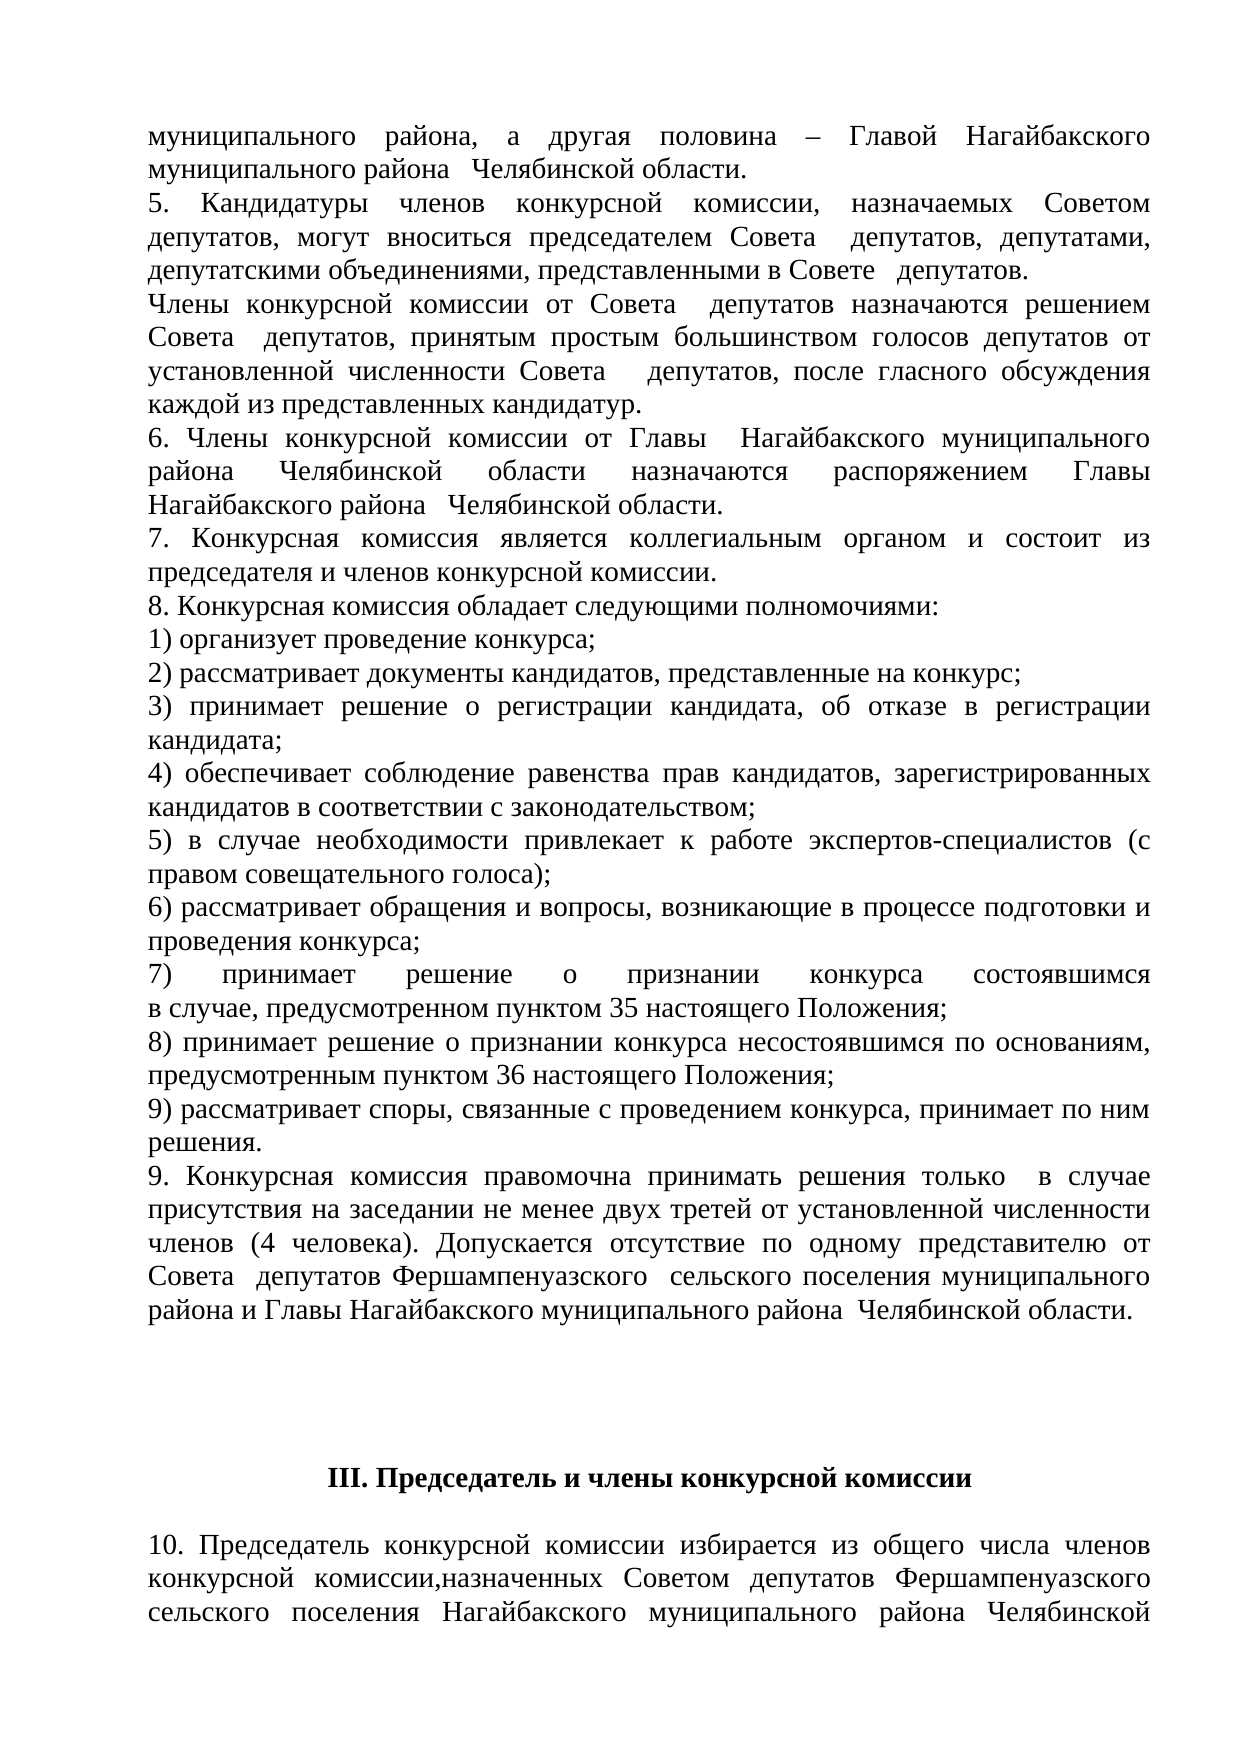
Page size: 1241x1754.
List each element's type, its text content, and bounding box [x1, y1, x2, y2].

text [148, 118, 1152, 185]
text III. Председатель и члены конкурсной комиссии [148, 1460, 1152, 1493]
text 7. Конкурсная комиссия является коллегиальным органом и состоит из председателя и членов конкурсной комиссии. [148, 521, 1152, 588]
text 2) рассматривает документы кандидатов, представленные на конкурс; [148, 655, 1152, 688]
text 9) рассматривает споры, связанные с проведением конкурса, принимает по ним решения. [148, 1091, 1152, 1158]
text 5) в случае необходимости привлекает к работе экспертов-специалистов (с правом совещательного голоса); [148, 822, 1152, 889]
text 3) принимает решение о регистрации кандидата, об отказе в регистрации кандидата; [148, 688, 1152, 755]
text Члены конкурсной комиссии от Совета депутатов назначаются решением Совета депутатов, принятым простым большинством голосов депутатов от установленной численности Совета депутатов, после гласного обсуждения каждой из представленных кандидатур. [148, 286, 1152, 420]
text 6) рассматривает обращения и вопросы, возникающие в процессе подготовки и проведения конкурса; [148, 889, 1152, 957]
text 9. Конкурсная комиссия правомочна принимать решения только в случае присутствия на заседании не менее двух третей от установленной численности членов (4 человека). Допускается отсутствие по одному представителю от Совета депутатов Фершампенуазского сельского поселения муниципального района и Главы Нагайбакского муниципального района Челябинской области. [148, 1158, 1152, 1326]
text 7) принимает решение о признании конкурса состоявшимся в случае, предусмотренном пунктом 35 настоящего Положения; [148, 957, 1152, 1024]
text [148, 1527, 1152, 1627]
text 5. Кандидатуры членов конкурсной комиссии, назначаемых Советом депутатов, могут вноситься председателем Совета депутатов, депутатами, депутатскими объединениями, представленными в Совете депутатов. [148, 185, 1152, 286]
text 6. Члены конкурсной комиссии от Главы Нагайбакского муниципального района Челябинской области назначаются распоряжением Главы Нагайбакского района Челябинской области. [148, 420, 1152, 521]
text 1) организует проведение конкурса; [148, 621, 1152, 655]
text 8. Конкурсная комиссия обладает следующими полномочиями: [148, 588, 1152, 621]
text 4) обеспечивает соблюдение равенства прав кандидатов, зарегистрированных кандидатов в соответствии с законодательством; [148, 755, 1152, 822]
text 8) принимает решение о признании конкурса несостоявшимся по основаниям, предусмотренным пунктом 36 настоящего Положения; [148, 1024, 1152, 1091]
